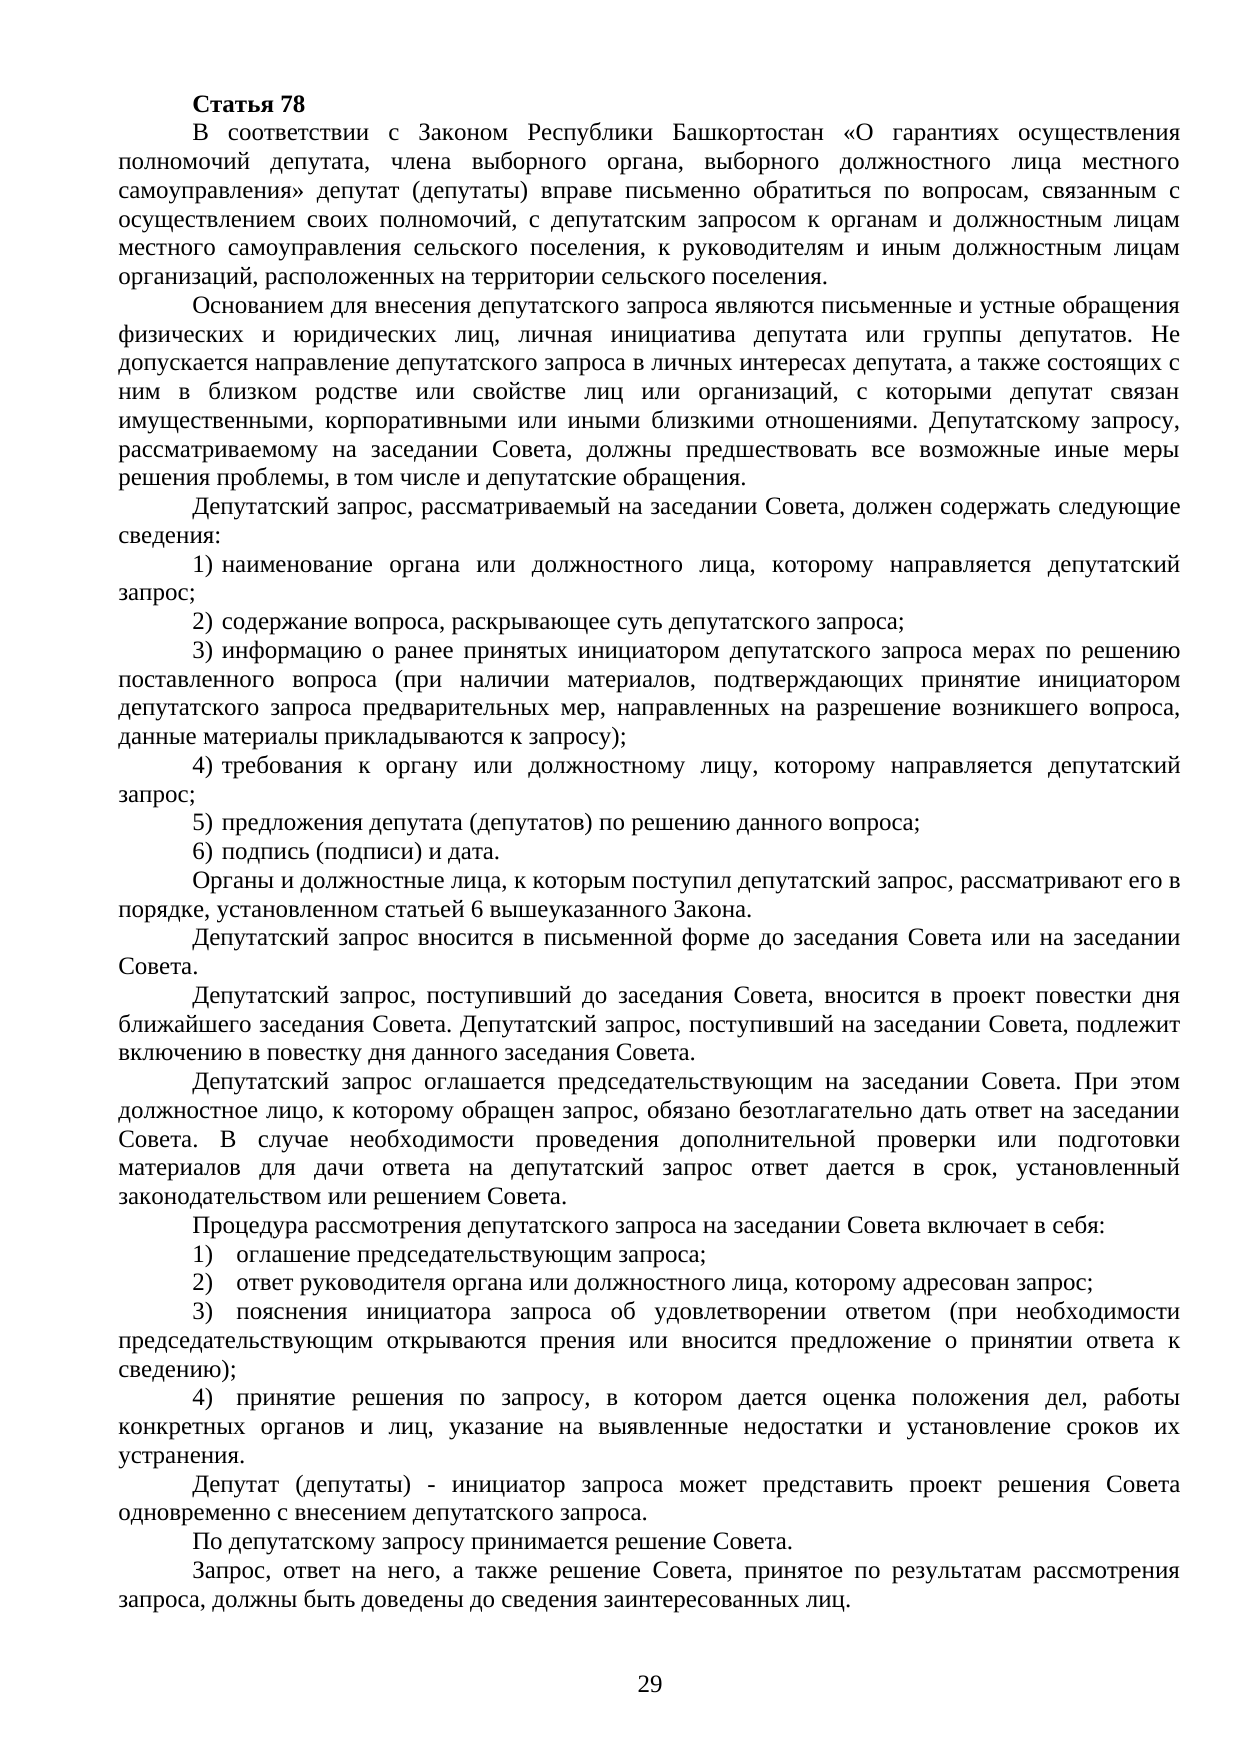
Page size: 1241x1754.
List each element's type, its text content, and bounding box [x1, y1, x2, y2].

text 3) информацию о ранее принятых инициатором депутатского запроса мерах по решению поставленного вопроса (при наличии материалов, подтверждающих принятие инициатором депутатского запроса предварительных мер, направленных на разрешение возникшего вопроса, данные материалы прикладываются к запросу); [118, 635, 1181, 750]
text Депутатский запрос, поступивший до заседания Совета, вносится в проект повестки дня ближайшего заседания Совета. Депутатский запрос, поступивший на заседании Совета, подлежит включению в повестку дня данного заседания Совета. [118, 980, 1181, 1066]
text 3) пояснения инициатора запроса об удовлетворении ответом (при необходимости председательствующим открываются прения или вносится предложение о принятии ответа к сведению); [118, 1296, 1181, 1382]
text Органы и должностные лица, к которым поступил депутатский запрос, рассматривают его в порядке, установленном статьей 6 вышеуказанного Закона. [118, 865, 1181, 922]
text Депутатский запрос оглашается председательствующим на заседании Совета. При этом должностное лицо, к которому обращен запрос, обязано безотлагательно дать ответ на заседании Совета. В случае необходимости проведения дополнительной проверки или подготовки материалов для дачи ответа на депутатский запрос ответ дается в срок, установленный законодательством или решением Совета. [118, 1066, 1181, 1210]
text 4) требования к органу или должностному лицу, которому направляется депутатский запрос; [118, 750, 1181, 807]
text Статья 78 [118, 89, 1181, 117]
text 4) принятие решения по запросу, в котором дается оценка положения дел, работы конкретных органов и лиц, указание на выявленные недостатки и установление сроков их устранения. [118, 1382, 1181, 1469]
text Депутат (депутаты) - инициатор запроса может представить проект решения Совета одновременно с внесением депутатского запроса. [118, 1469, 1181, 1526]
text Основанием для внесения депутатского запроса являются письменные и устные обращения физических и юридических лиц, личная инициатива депутата или группы депутатов. Не допускается направление депутатского запроса в личных интересах депутата, а также состоящих с ним в близком родстве или свойстве лиц или организаций, с которыми депутат связан имущественными, корпоративными или иными близкими отношениями. Депутатскому запросу, рассматриваемому на заседании Совета, должны предшествовать все возможные иные меры решения проблемы, в том числе и депутатские обращения. [118, 290, 1181, 491]
text Депутатский запрос, рассматриваемый на заседании Совета, должен содержать следующие сведения: [118, 491, 1181, 549]
text 1) оглашение председательствующим запроса; [118, 1239, 1181, 1267]
text 2) ответ руководителя органа или должностного лица, которому адресован запрос; [118, 1267, 1181, 1296]
text Запрос, ответ на него, а также решение Совета, принятое по результатам рассмотрения запроса, должны быть доведены до сведения заинтересованных лиц. [118, 1555, 1181, 1612]
text Процедура рассмотрения депутатского запроса на заседании Совета включает в себя: [118, 1210, 1181, 1239]
text 6) подпись (подписи) и дата. [118, 836, 1181, 865]
text 5) предложения депутата (депутатов) по решению данного вопроса; [118, 807, 1181, 836]
text Депутатский запрос вносится в письменной форме до заседания Совета или на заседании Совета. [118, 922, 1181, 980]
text 2) содержание вопроса, раскрывающее суть депутатского запроса; [118, 606, 1181, 635]
text По депутатскому запросу принимается решение Совета. [118, 1526, 1181, 1555]
text В соответствии с Законом Республики Башкортостан «О гарантиях осуществления полномочий депутата, члена выборного органа, выборного должностного лица местного самоуправления» депутат (депутаты) вправе письменно обратиться по вопросам, связанным с осуществлением своих полномочий, с депутатским запросом к органам и должностным лицам местного самоуправления сельского поселения, к руководителям и иным должностным лицам организаций, расположенных на территории сельского поселения. [118, 117, 1181, 290]
text 1) наименование органа или должностного лица, которому направляется депутатский запрос; [118, 549, 1181, 606]
